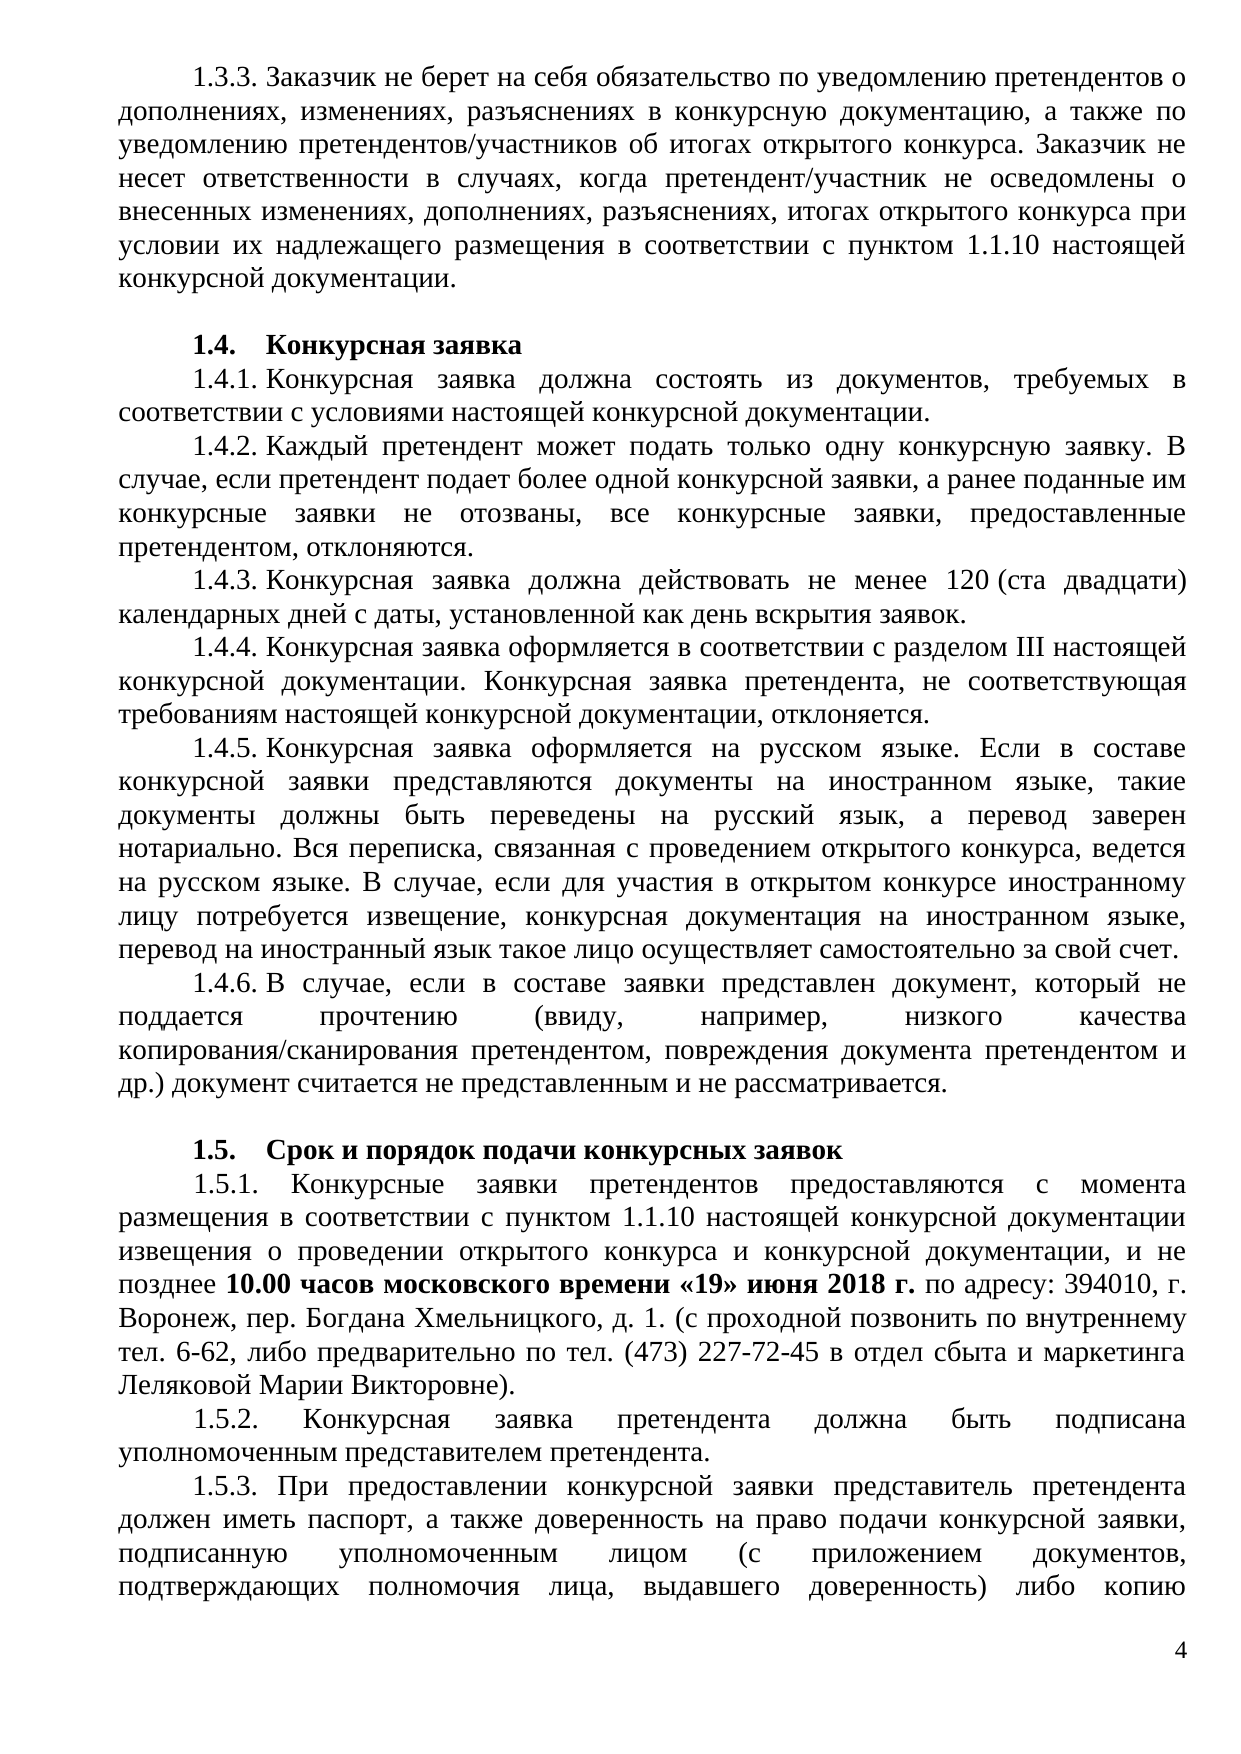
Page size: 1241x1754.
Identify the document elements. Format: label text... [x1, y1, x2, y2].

subtitle Конкурсная заявка [118, 327, 1187, 361]
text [118, 1468, 1187, 1602]
list Каждый претендент может подать только одну конкурсную заявку. В случае, если претендент подает более одной конкурсной заявки, а ранее поданные им конкурсные заявки не отозваны, все конкурсные заявки, предоставленные претендентом, отклоняются. [118, 428, 1187, 562]
text 1.5.1. Конкурсные заявки претендентов предоставляются с момента размещения в соответствии с пунктом 1.1.10 настоящей конкурсной документации извещения о проведении открытого конкурса и конкурсной документации, и не позднее 10.00 часов московского времени «19» июня 2018 г. по адресу: 394010, г. Воронеж, пер. Богдана Хмельницкого, д. 1. (с проходной позвонить по внутреннему тел. 6-62, либо предварительно по тел. (473) 227-72-45 в отдел сбыта и маркетинга Леляковой Марии Викторовне). [118, 1166, 1187, 1401]
list Заказчик не берет на себя обязательство по уведомлению претендентов о дополнениях, изменениях, разъяснениях в конкурсную документацию, а также по уведомлению претендентов/участников об итогах открытого конкурса. Заказчик не несет ответственности в случаях, когда претендент/участник не осведомлены о внесенных изменениях, дополнениях, разъяснениях, итогах открытого конкурса при условии их надлежащего размещения в соответствии с пунктом 1.1.10 настоящей конкурсной документации. [118, 59, 1187, 294]
list Конкурсная заявка оформляется в соответствии с разделом III настоящей конкурсной документации. Конкурсная заявка претендента, не соответствующая требованиям настоящей конкурсной документации, отклоняется. [118, 629, 1187, 730]
list В случае, если в составе заявки представлен документ, который не поддается прочтению (ввиду, например, низкого качества копирования/сканирования претендентом, повреждения документа претендентом и др.) документ считается не представленным и не рассматривается. [118, 965, 1187, 1099]
list Конкурсная заявка должна состоять из документов, требуемых в соответствии с условиями настоящей конкурсной документации. [118, 361, 1187, 428]
text 1.5.2. Конкурсная заявка претендента должна быть подписана уполномоченным представителем претендента. [118, 1401, 1187, 1468]
list Конкурсная заявка оформляется на русском языке. Если в составе конкурсной заявки представляются документы на иностранном языке, такие документы должны быть переведены на русский язык, а перевод заверен нотариально. Вся переписка, связанная с проведением открытого конкурса, ведется на русском языке. В случае, если для участия в открытом конкурсе иностранному лицу потребуется извещение, конкурсная документация на иностранном языке, перевод на иностранный язык такое лицо осуществляет самостоятельно за свой счет. [118, 730, 1187, 965]
subtitle Срок и порядок подачи конкурсных заявок [118, 1132, 1187, 1166]
list Конкурсная заявка должна действовать не менее 120 (ста двадцати) календарных дней с даты, установленной как день вскрытия заявок. [118, 562, 1187, 629]
